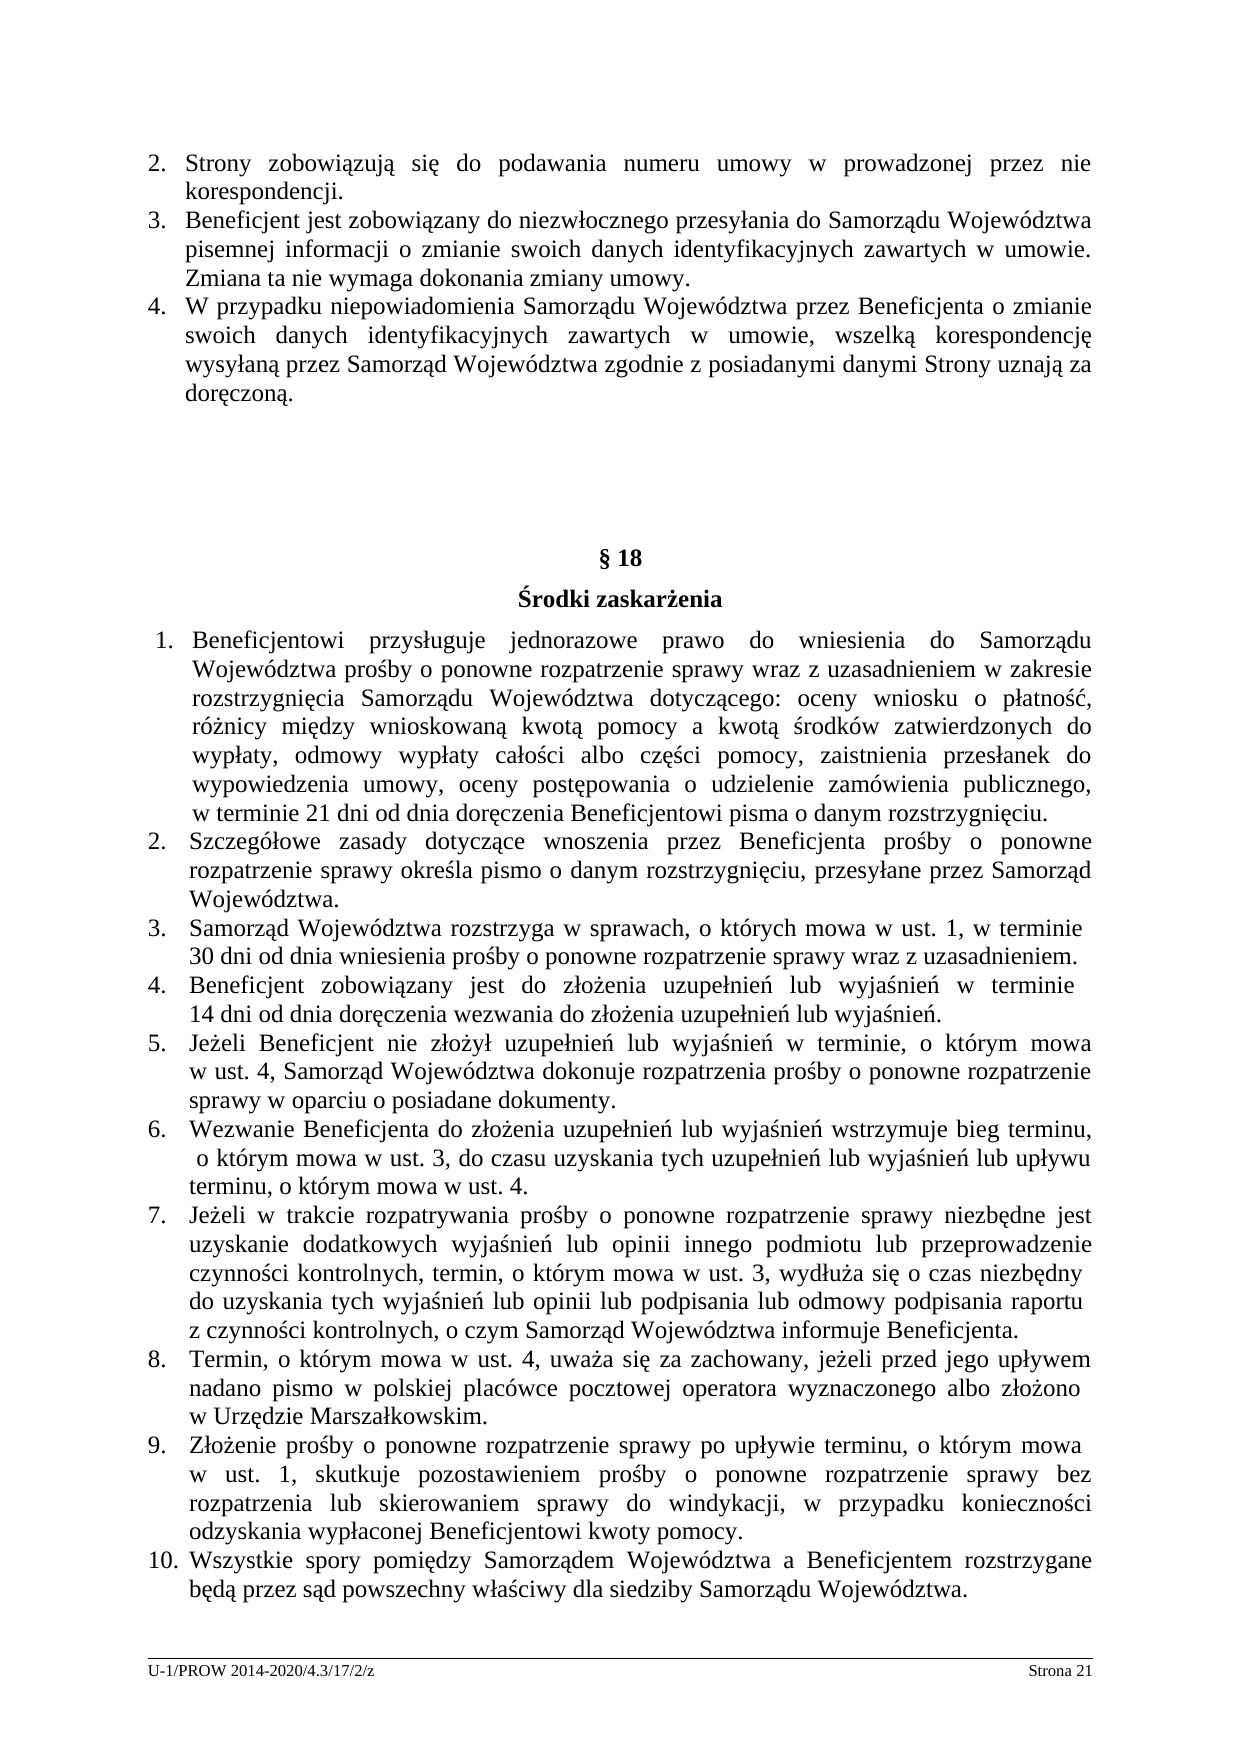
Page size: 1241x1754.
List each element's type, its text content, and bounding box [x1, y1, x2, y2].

list W przypadku niepowiadomienia Samorządu Województwa przez Beneficjenta o zmianie swoich danych identyfikacyjnych zawartych w umowie, wszelką korespondencję wysyłaną przez Samorząd Województwa zgodnie z posiadanymi danymi Strony uznają za doręczoną. [148, 291, 1093, 406]
list Strony zobowiązują się do podawania numeru umowy w prowadzonej przez nie korespondencji. [148, 148, 1093, 205]
list Wszystkie spory pomiędzy Samorządem Województwa a Beneficjentem rozstrzygane będą przez sąd powszechny właściwy dla siedziby Samorządu Województwa. [148, 1545, 1093, 1603]
list Beneficjent zobowiązany jest do złożenia uzupełnień lub wyjaśnień w terminie 14 dni od dnia doręczenia wezwania do złożenia uzupełnień lub wyjaśnień. [148, 970, 1093, 1028]
list Wezwanie Beneficjenta do złożenia uzupełnień lub wyjaśnień wstrzymuje bieg terminu, o którym mowa w ust. 3, do czasu uzyskania tych uzupełnień lub wyjaśnień lub upływu terminu, o którym mowa w ust. 4. [148, 1114, 1093, 1200]
list Złożenie prośby o ponowne rozpatrzenie sprawy po upływie terminu, o którym mowa w ust. 1, skutkuje pozostawieniem prośby o ponowne rozpatrzenie sprawy bez rozpatrzenia lub skierowaniem sprawy do windykacji, w przypadku konieczności odzyskania wypłaconej Beneficjentowi kwoty pomocy. [148, 1430, 1093, 1545]
list Beneficjent jest zobowiązany do niezwłocznego przesyłania do Samorządu Województwa pisemnej informacji o zmianie swoich danych identyfikacyjnych zawartych w umowie. Zmiana ta nie wymaga dokonania zmiany umowy. [148, 205, 1093, 291]
list Samorząd Województwa rozstrzyga w sprawach, o których mowa w ust. 1, w terminie 30 dni od dnia wniesienia prośby o ponowne rozpatrzenie sprawy wraz z uzasadnieniem. [148, 913, 1093, 970]
list Jeżeli Beneficjent nie złożył uzupełnień lub wyjaśnień w terminie, o którym mowa w ust. 4, Samorząd Województwa dokonuje rozpatrzenia prośby o ponowne rozpatrzenie sprawy w oparciu o posiadane dokumenty. [148, 1028, 1093, 1114]
text Środki zaskarżenia [148, 584, 1093, 613]
list Termin, o którym mowa w ust. 4, uważa się za zachowany, jeżeli przed jego upływem nadano pismo w polskiej placówce pocztowej operatora wyznaczonego albo złożono w Urzędzie Marszałkowskim. [148, 1344, 1093, 1430]
text § 18 [148, 543, 1093, 571]
list Jeżeli w trakcie rozpatrywania prośby o ponowne rozpatrzenie sprawy niezbędne jest uzyskanie dodatkowych wyjaśnień lub opinii innego podmiotu lub przeprowadzenie czynności kontrolnych, termin, o którym mowa w ust. 3, wydłuża się o czas niezbędny do uzyskania tych wyjaśnień lub opinii lub podpisania lub odmowy podpisania raportu z czynności kontrolnych, o czym Samorząd Województwa informuje Beneficjenta. [148, 1200, 1093, 1344]
list Szczegółowe zasady dotyczące wnoszenia przez Beneficjenta prośby o ponowne rozpatrzenie sprawy określa pismo o danym rozstrzygnięciu, przesyłane przez Samorząd Województwa. [148, 826, 1093, 913]
list Beneficjentowi przysługuje jednorazowe prawo do wniesienia do Samorządu Województwa prośby o ponowne rozpatrzenie sprawy wraz z uzasadnieniem w zakresie rozstrzygnięcia Samorządu Województwa dotyczącego: oceny wniosku o płatność, różnicy między wnioskowaną kwotą pomocy a kwotą środków zatwierdzonych do wypłaty, odmowy wypłaty całości albo części pomocy, zaistnienia przesłanek do wypowiedzenia umowy, oceny postępowania o udzielenie zamówienia publicznego, w terminie 21 dni od dnia doręczenia Beneficjentowi pisma o danym rozstrzygnięciu. [155, 625, 1093, 826]
